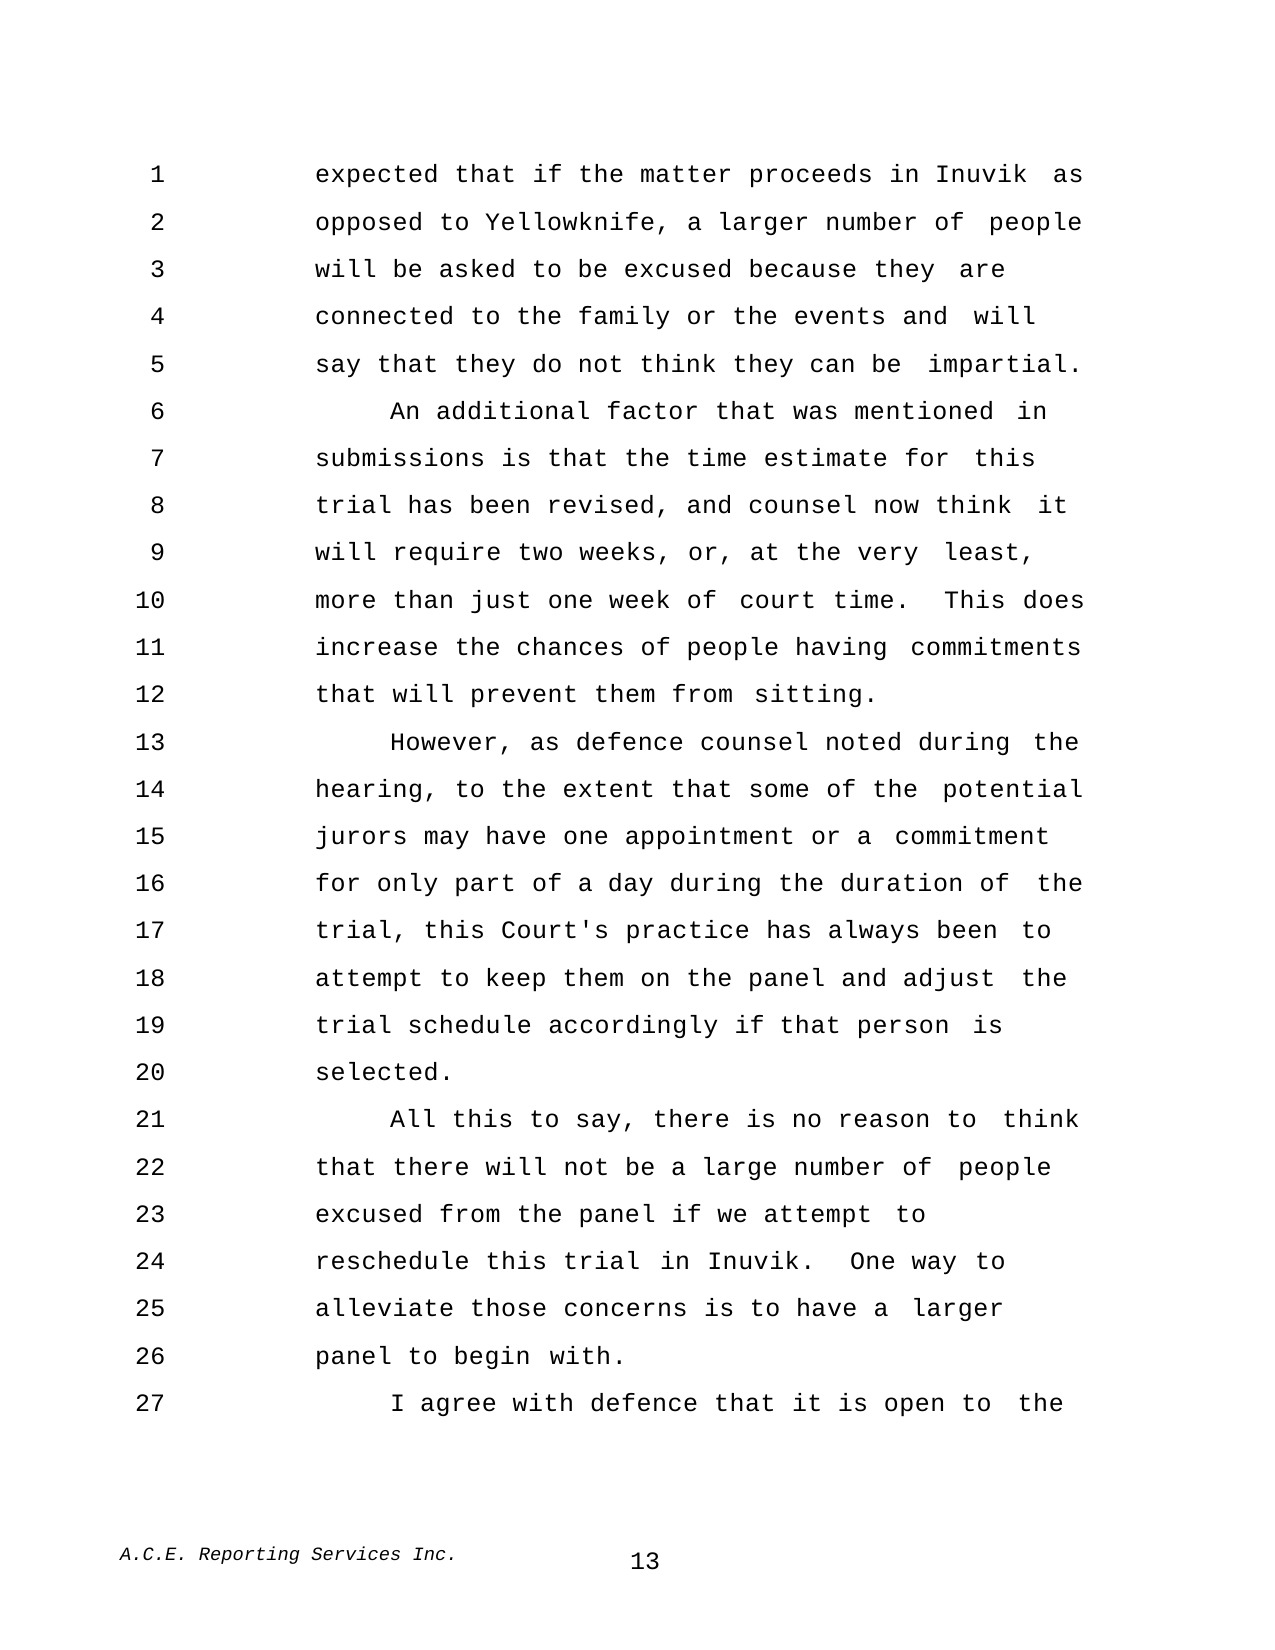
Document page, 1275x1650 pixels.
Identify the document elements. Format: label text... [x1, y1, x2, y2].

list All this to say, there is no reason to think [135, 1107, 1125, 1135]
list expected that if the matter proceeds in Inuvik as [150, 162, 1125, 190]
list trial schedule accordingly if that person is [135, 1012, 1125, 1041]
list will require two weeks, or, at the very least, [150, 540, 1125, 568]
list jurors may have one appointment or a commitment [135, 823, 1125, 852]
list panel to begin with. [135, 1343, 1125, 1372]
list increase the chances of people having commitments [135, 634, 1125, 663]
list I agree with defence that it is open to the [135, 1390, 1125, 1418]
list that will prevent them from sitting. [135, 682, 1125, 710]
list say that they do not think they can be impartial. [150, 351, 1125, 379]
list selected. [135, 1059, 1125, 1088]
list However, as defence counsel noted during the [135, 729, 1125, 757]
list reschedule this trial in Inuvik. One way to [135, 1249, 1125, 1277]
list that there will not be a large number of people [135, 1154, 1125, 1182]
list will be asked to be excused because they are [150, 257, 1125, 285]
list trial, this Court's practice has always been to [135, 918, 1125, 946]
list submissions is that the time estimate for this [150, 446, 1125, 474]
list attempt to keep them on the panel and adjust the [135, 965, 1125, 993]
list trial has been revised, and counsel now think it [150, 493, 1125, 521]
list more than just one week of court time. This does [135, 587, 1125, 616]
list excused from the panel if we attempt to [135, 1201, 1125, 1230]
list alleviate those concerns is to have a larger [135, 1296, 1125, 1324]
list connected to the family or the events and will [150, 304, 1125, 332]
list for only part of a day during the duration of the [135, 871, 1125, 899]
list opposed to Yellowknife, a larger number of people [150, 209, 1125, 238]
list An additional factor that was mentioned in [150, 398, 1125, 427]
list hearing, to the extent that some of the potential [135, 776, 1125, 805]
